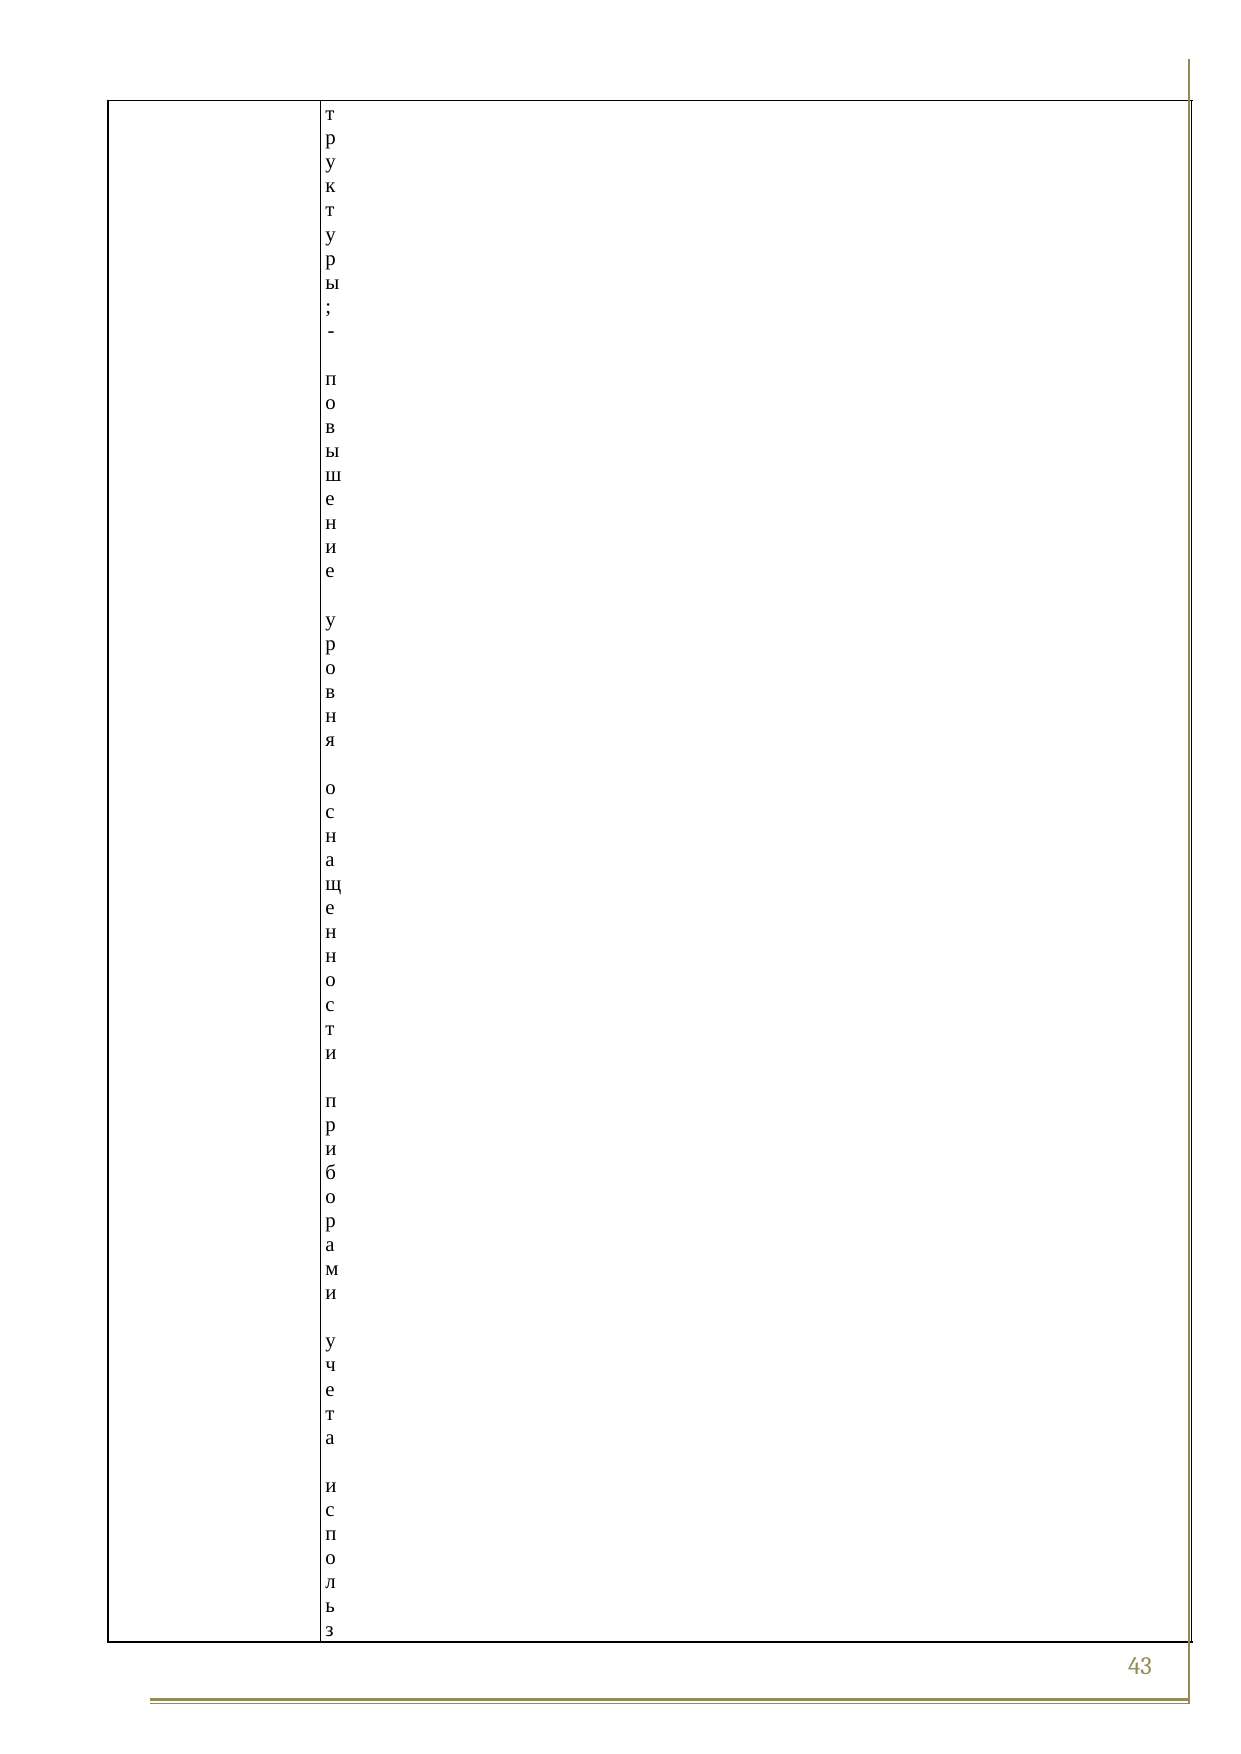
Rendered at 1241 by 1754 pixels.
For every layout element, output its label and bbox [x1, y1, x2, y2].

table_cell [321, 101, 1188, 1641]
table_cell [109, 101, 320, 1641]
